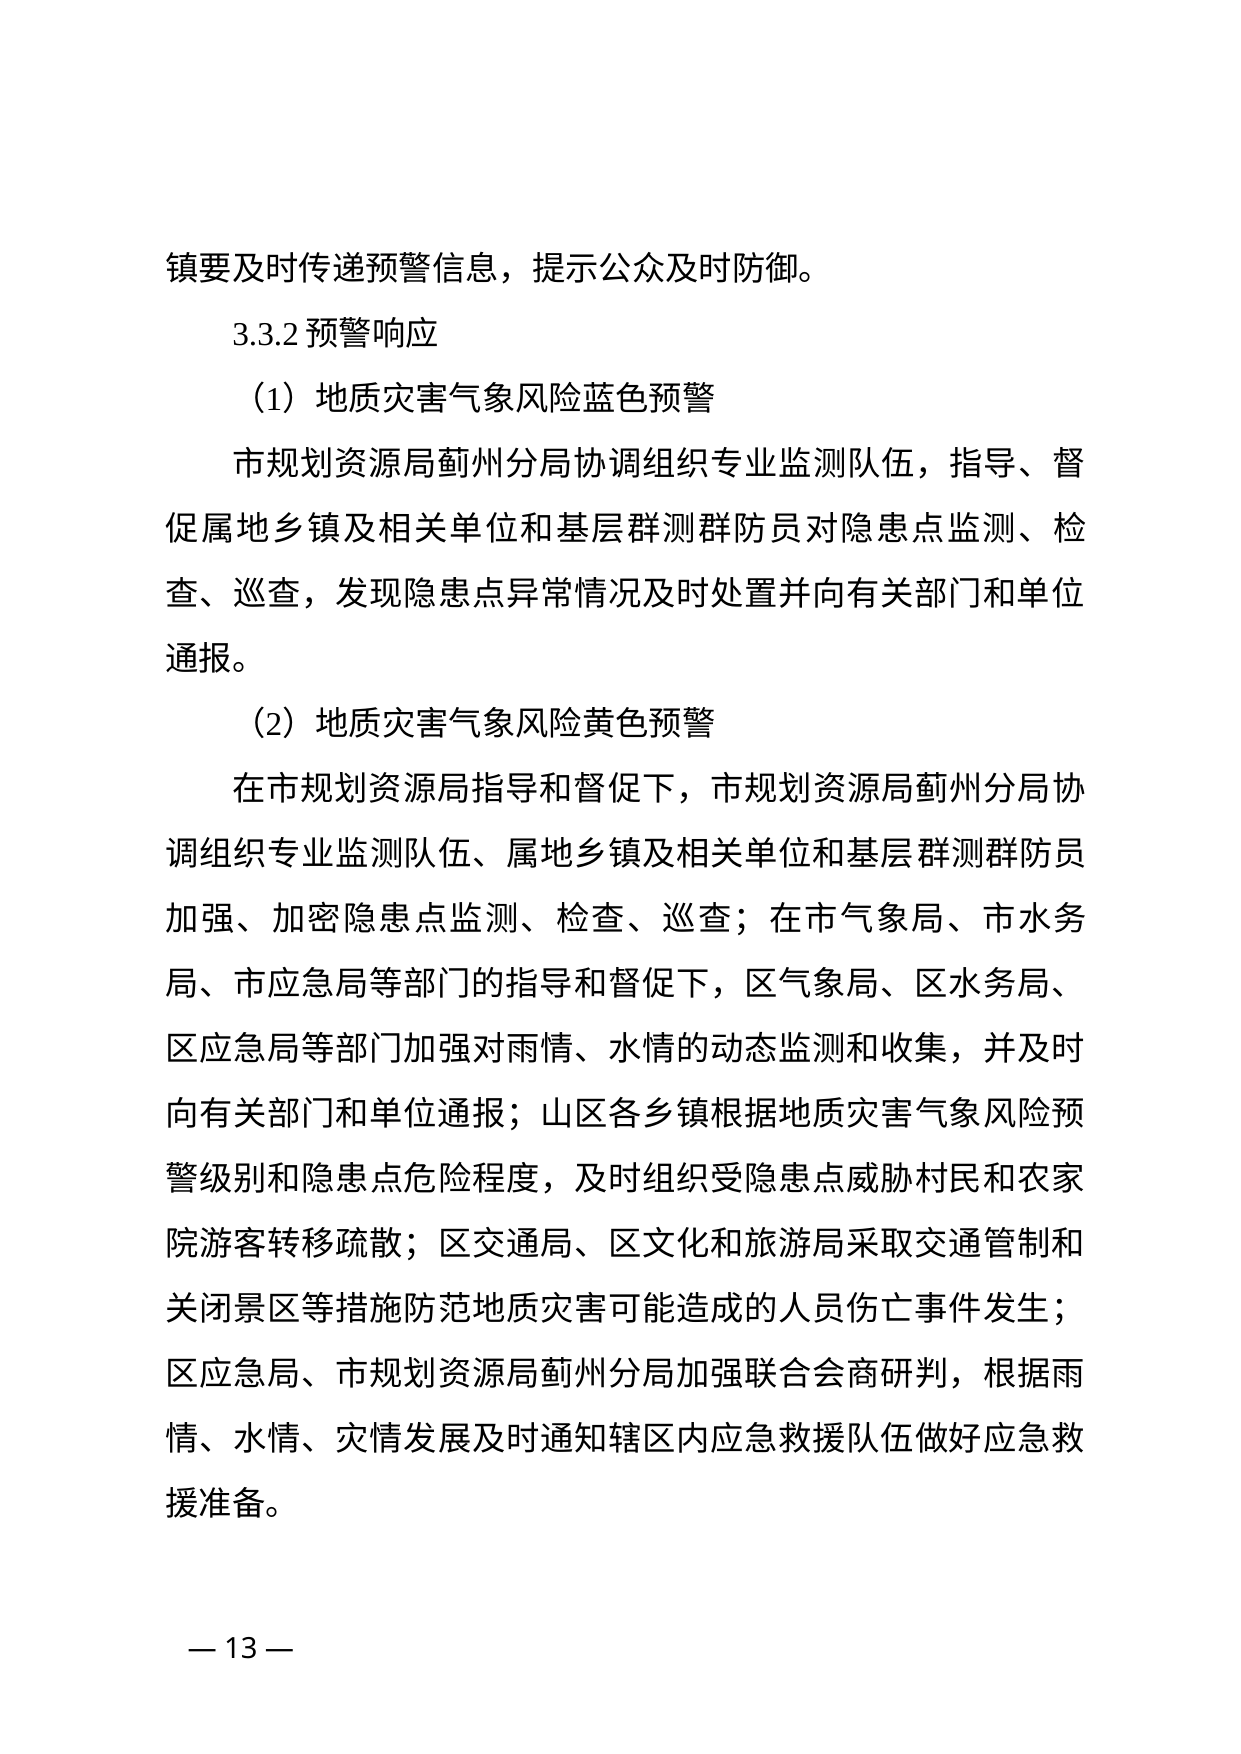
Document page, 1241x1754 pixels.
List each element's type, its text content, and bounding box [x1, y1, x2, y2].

text （1）地质灾害气象风险蓝色预警 [165, 363, 1087, 428]
text （2）地质灾害气象风险黄色预警 [165, 688, 1087, 753]
text 市规划资源局蓟州分局协调组织专业监测队伍，指导、督促属地乡镇及相关单位和基层群测群防员对隐患点监测、检查、巡查，发现隐患点异常情况及时处置并向有关部门和单位通报。 [165, 428, 1087, 688]
text 3.3.2预警响应 [165, 298, 1087, 363]
text 在市规划资源局指导和督促下，市规划资源局蓟州分局协调组织专业监测队伍、属地乡镇及相关单位和基层群测群防员加强、加密隐患点监测、检查、巡查；在市气象局、市水务局、市应急局等部门的指导和督促下，区气象局、区水务局、区应急局等部门加强对雨情、水情的动态监测和收集，并及时向有关部门和单位通报；山区各乡镇根据地质灾害气象风险预警级别和隐患点危险程度，及时组织受隐患点威胁村民和农家院游客转移疏散；区交通局、区文化和旅游局采取交通管制和关闭景区等措施防范地质灾害可能造成的人员伤亡事件发生；区应急局、市规划资源局蓟州分局加强联合会商研判，根据雨情、水情、灾情发展及时通知辖区内应急救援队伍做好应急救援准备。 [165, 753, 1087, 1533]
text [165, 233, 1087, 298]
